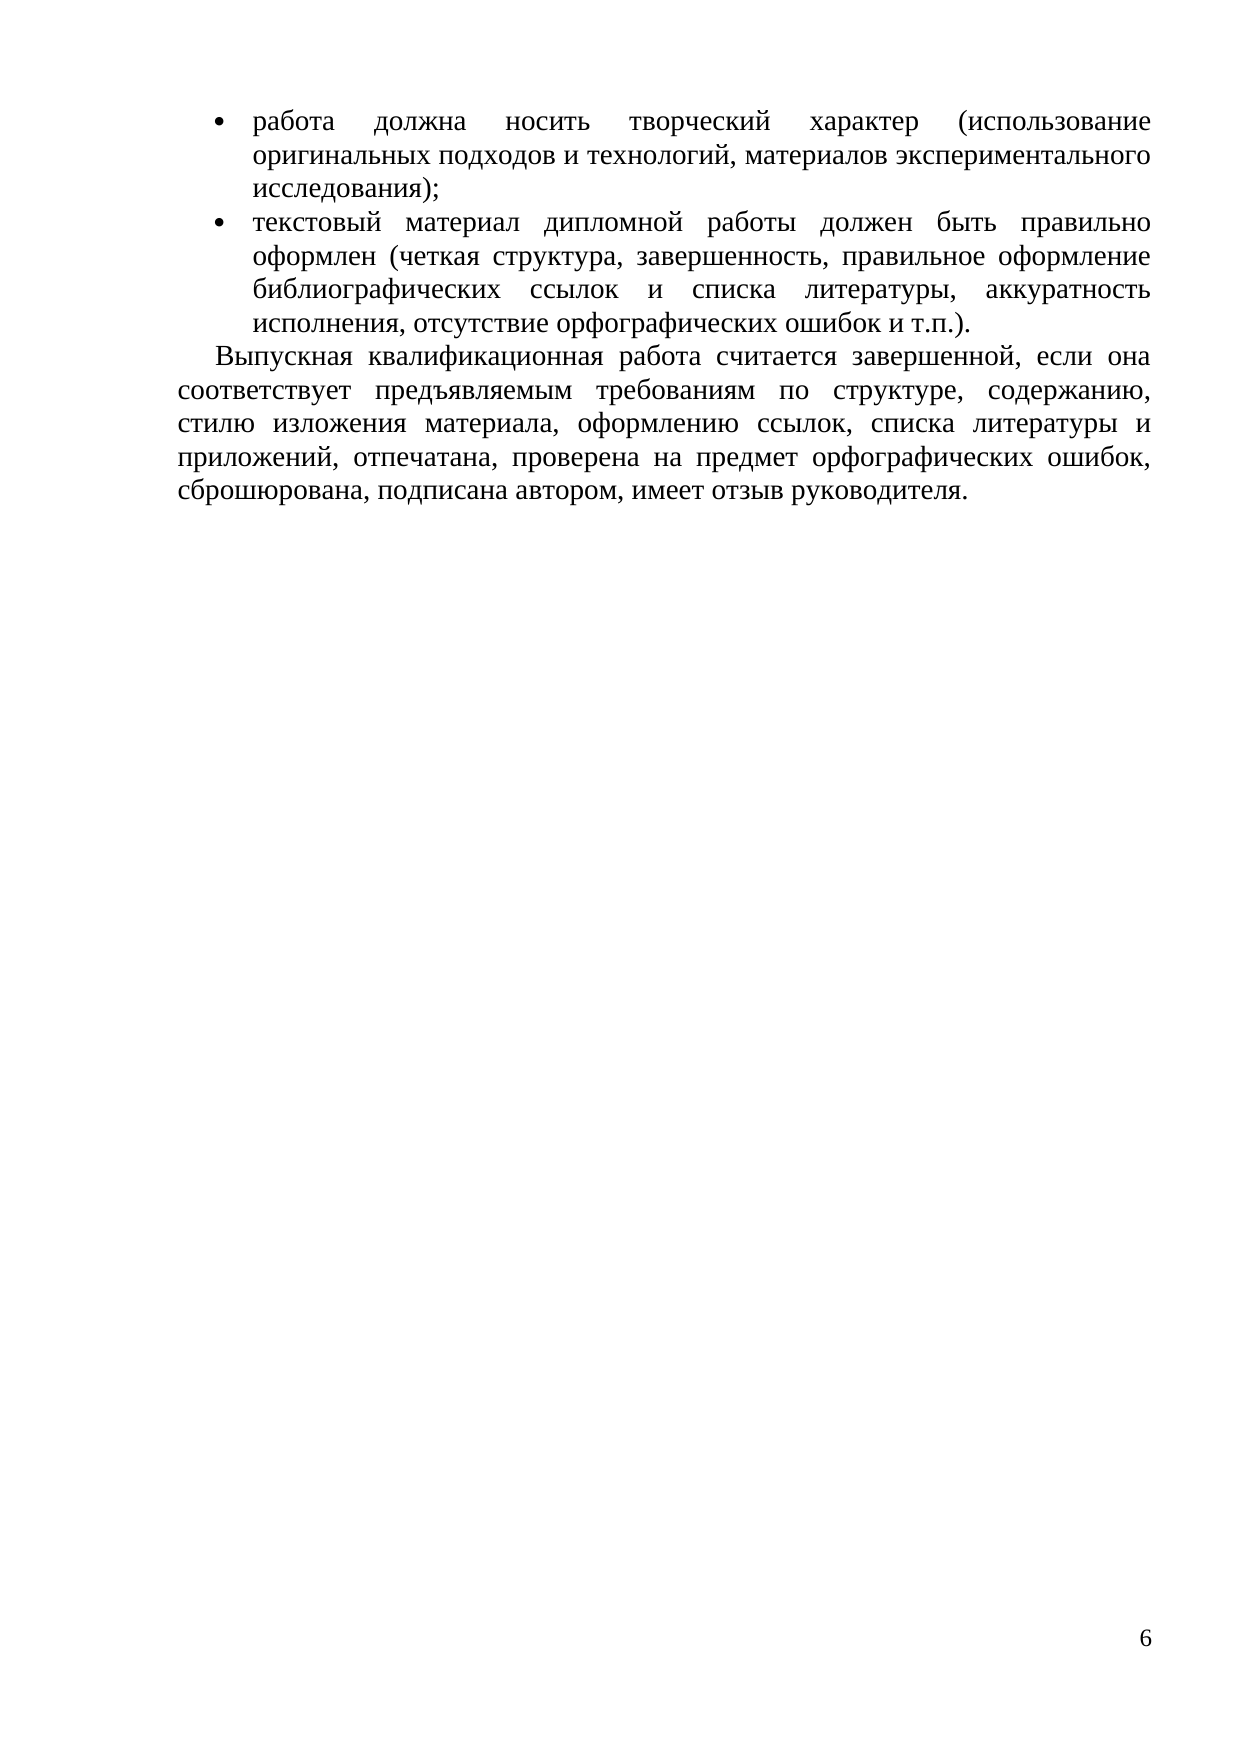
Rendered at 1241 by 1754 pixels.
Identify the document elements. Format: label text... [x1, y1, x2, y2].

text Выпускная квалификационная работа считается завершенной, если она соответствует предъявляемым требованиям по структуре, содержанию, стилю изложения материала, оформлению ссылок, списка литературы и приложений, отпечатана, проверена на предмет орфографических ошибок, сброшюрована, подписана автором, имеет отзыв руководителя. [177, 338, 1152, 506]
list работа должна носить творческий характер (использование оригинальных подходов и технологий, материалов экспериментального исследования); [215, 103, 1152, 204]
list текстовый материал дипломной работы должен быть правильно оформлен (четкая структура, завершенность, правильное оформление библиографических ссылок и списка литературы, аккуратность исполнения, отсутствие орфографических ошибок и т.п.). [215, 204, 1152, 338]
